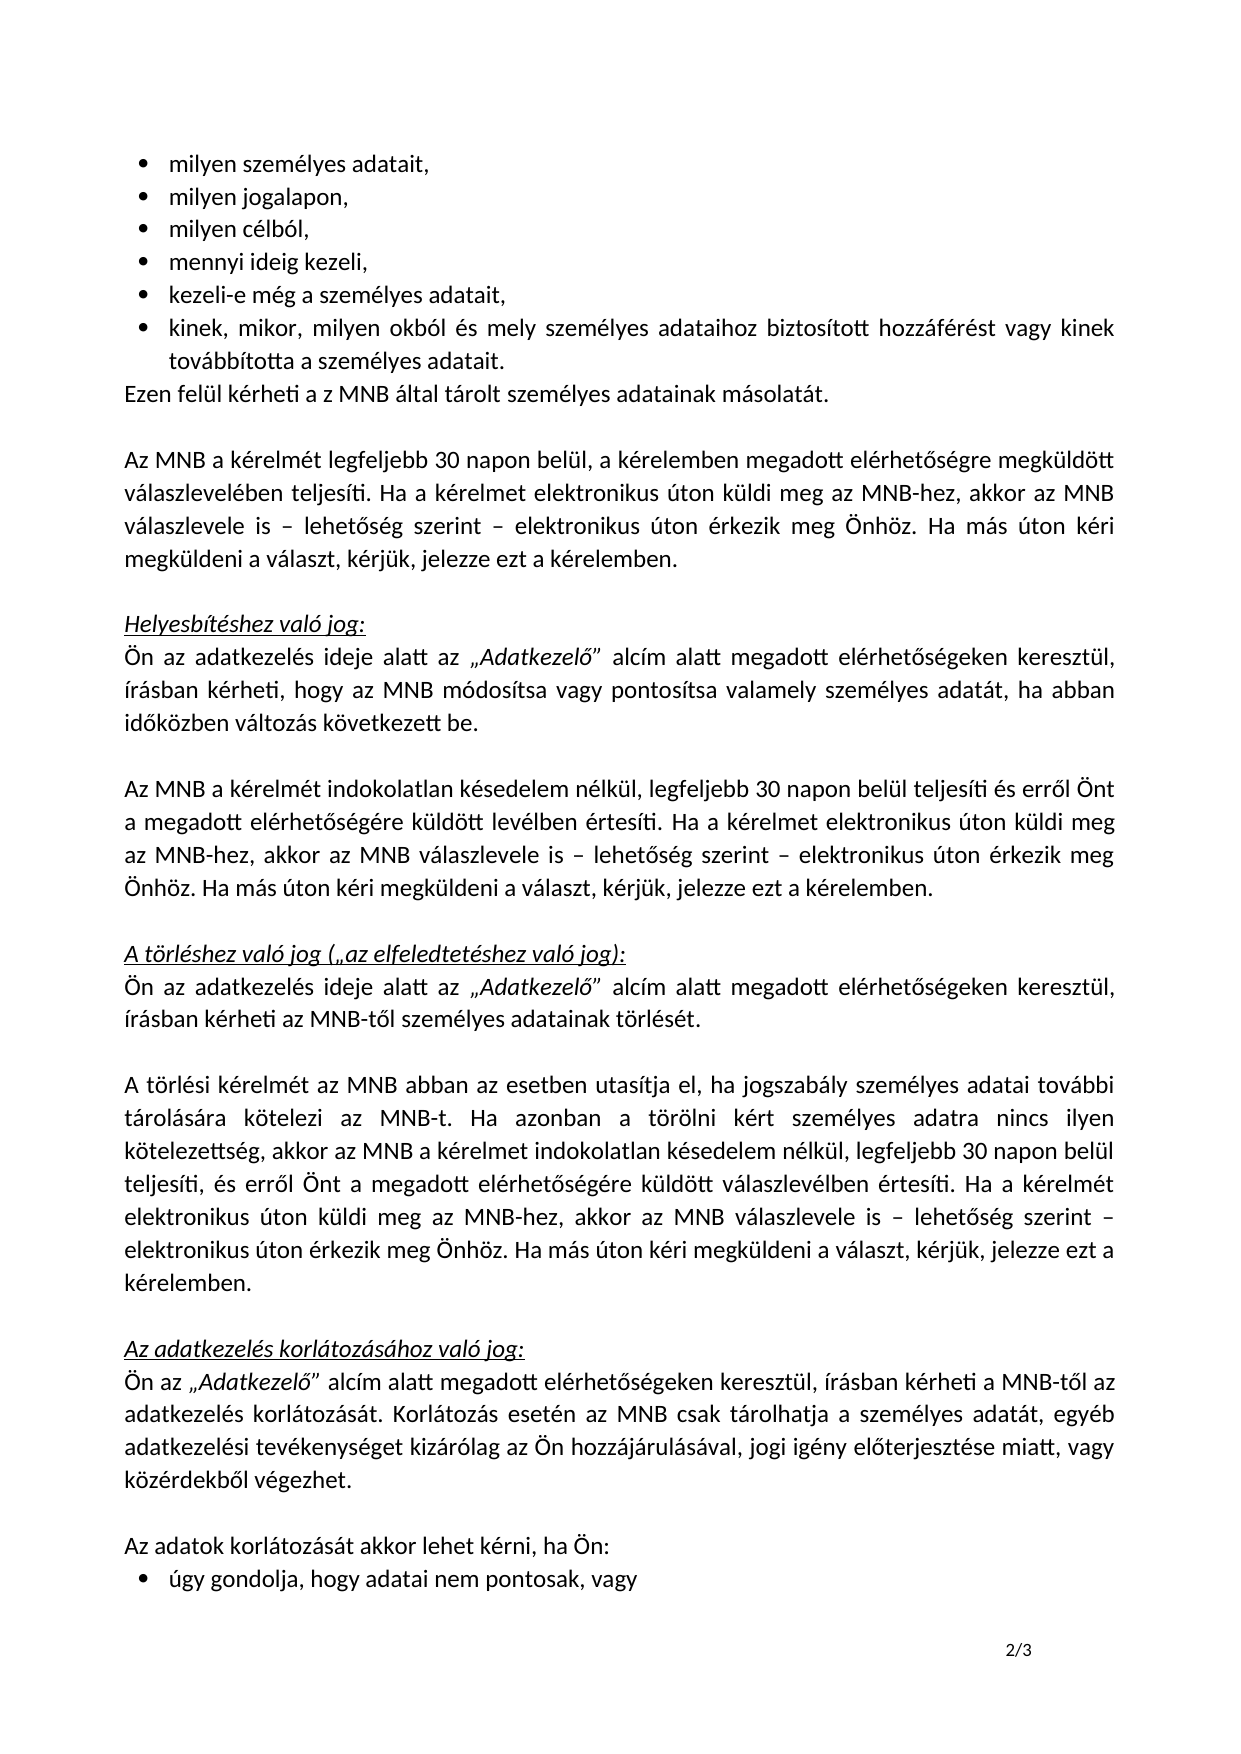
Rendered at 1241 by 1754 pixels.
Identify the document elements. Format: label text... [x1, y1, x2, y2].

text Helyesbítéshez való jog: [124, 608, 1116, 639]
list kinek, mikor, milyen okból és mely személyes adataihoz biztosított hozzáférést vagy kinek továbbította a személyes adatait. [139, 312, 1116, 376]
text Ön az adatkezelés ideje alatt az „Adatkezelő” alcím alatt megadott elérhetőségeken keresztül, írásban kérheti az MNB-től személyes adatainak törlését. [124, 971, 1116, 1034]
list úgy gondolja, hogy adatai nem pontosak, vagy [139, 1563, 1116, 1594]
list milyen jogalapon, [139, 181, 1116, 211]
text Az MNB a kérelmét legfeljebb 30 napon belül, a kérelemben megadott elérhetőségre megküldött válaszlevelében teljesíti. Ha a kérelmet elektronikus úton küldi meg az MNB-hez, akkor az MNB válaszlevele is – lehetőség szerint – elektronikus úton érkezik meg Önhöz. Ha más úton kéri megküldeni a választ, kérjük, jelezze ezt a kérelemben. [124, 444, 1116, 573]
list kezeli-e még a személyes adatait, [139, 279, 1116, 310]
list milyen személyes adatait, [139, 148, 1116, 178]
list milyen célból, [139, 213, 1116, 244]
text Az MNB a kérelmét indokolatlan késedelem nélkül, legfeljebb 30 napon belül teljesíti és erről Önt a megadott elérhetőségére küldött levélben értesíti. Ha a kérelmet elektronikus úton küldi meg az MNB-hez, akkor az MNB válaszlevele is – lehetőség szerint – elektronikus úton érkezik meg Önhöz. Ha más úton kéri megküldeni a választ, kérjük, jelezze ezt a kérelemben. [124, 773, 1116, 902]
text Ön az „Adatkezelő” alcím alatt megadott elérhetőségeken keresztül, írásban kérheti a MNB-től az adatkezelés korlátozását. Korlátozás esetén az MNB csak tárolhatja a személyes adatát, egyéb adatkezelési tevékenységet kizárólag az Ön hozzájárulásával, jogi igény előterjesztése miatt, vagy közérdekből végezhet. [124, 1366, 1116, 1495]
text Az adatok korlátozását akkor lehet kérni, ha Ön: [124, 1530, 1116, 1561]
text A törlési kérelmét az MNB abban az esetben utasítja el, ha jogszabály személyes adatai további tárolására kötelezi az MNB-t. Ha azonban a törölni kért személyes adatra nincs ilyen kötelezettség, akkor az MNB a kérelmet indokolatlan késedelem nélkül, legfeljebb 30 napon belül teljesíti, és erről Önt a megadott elérhetőségére küldött válaszlevélben értesíti. Ha a kérelmét elektronikus úton küldi meg az MNB-hez, akkor az MNB válaszlevele is – lehetőség szerint – elektronikus úton érkezik meg Önhöz. Ha más úton kéri megküldeni a választ, kérjük, jelezze ezt a kérelemben. [124, 1069, 1116, 1297]
text A törléshez való jog („az elfeledtetéshez való jog): [124, 938, 1116, 968]
text Ön az adatkezelés ideje alatt az „Adatkezelő” alcím alatt megadott elérhetőségeken keresztül, írásban kérheti, hogy az MNB módosítsa vagy pontosítsa valamely személyes adatát, ha abban időközben változás következett be. [124, 641, 1116, 738]
text Ezen felül kérheti a z MNB által tárolt személyes adatainak másolatát. [124, 378, 1116, 409]
text Az adatkezelés korlátozásához való jog: [124, 1333, 1116, 1363]
list mennyi ideig kezeli, [139, 246, 1116, 277]
